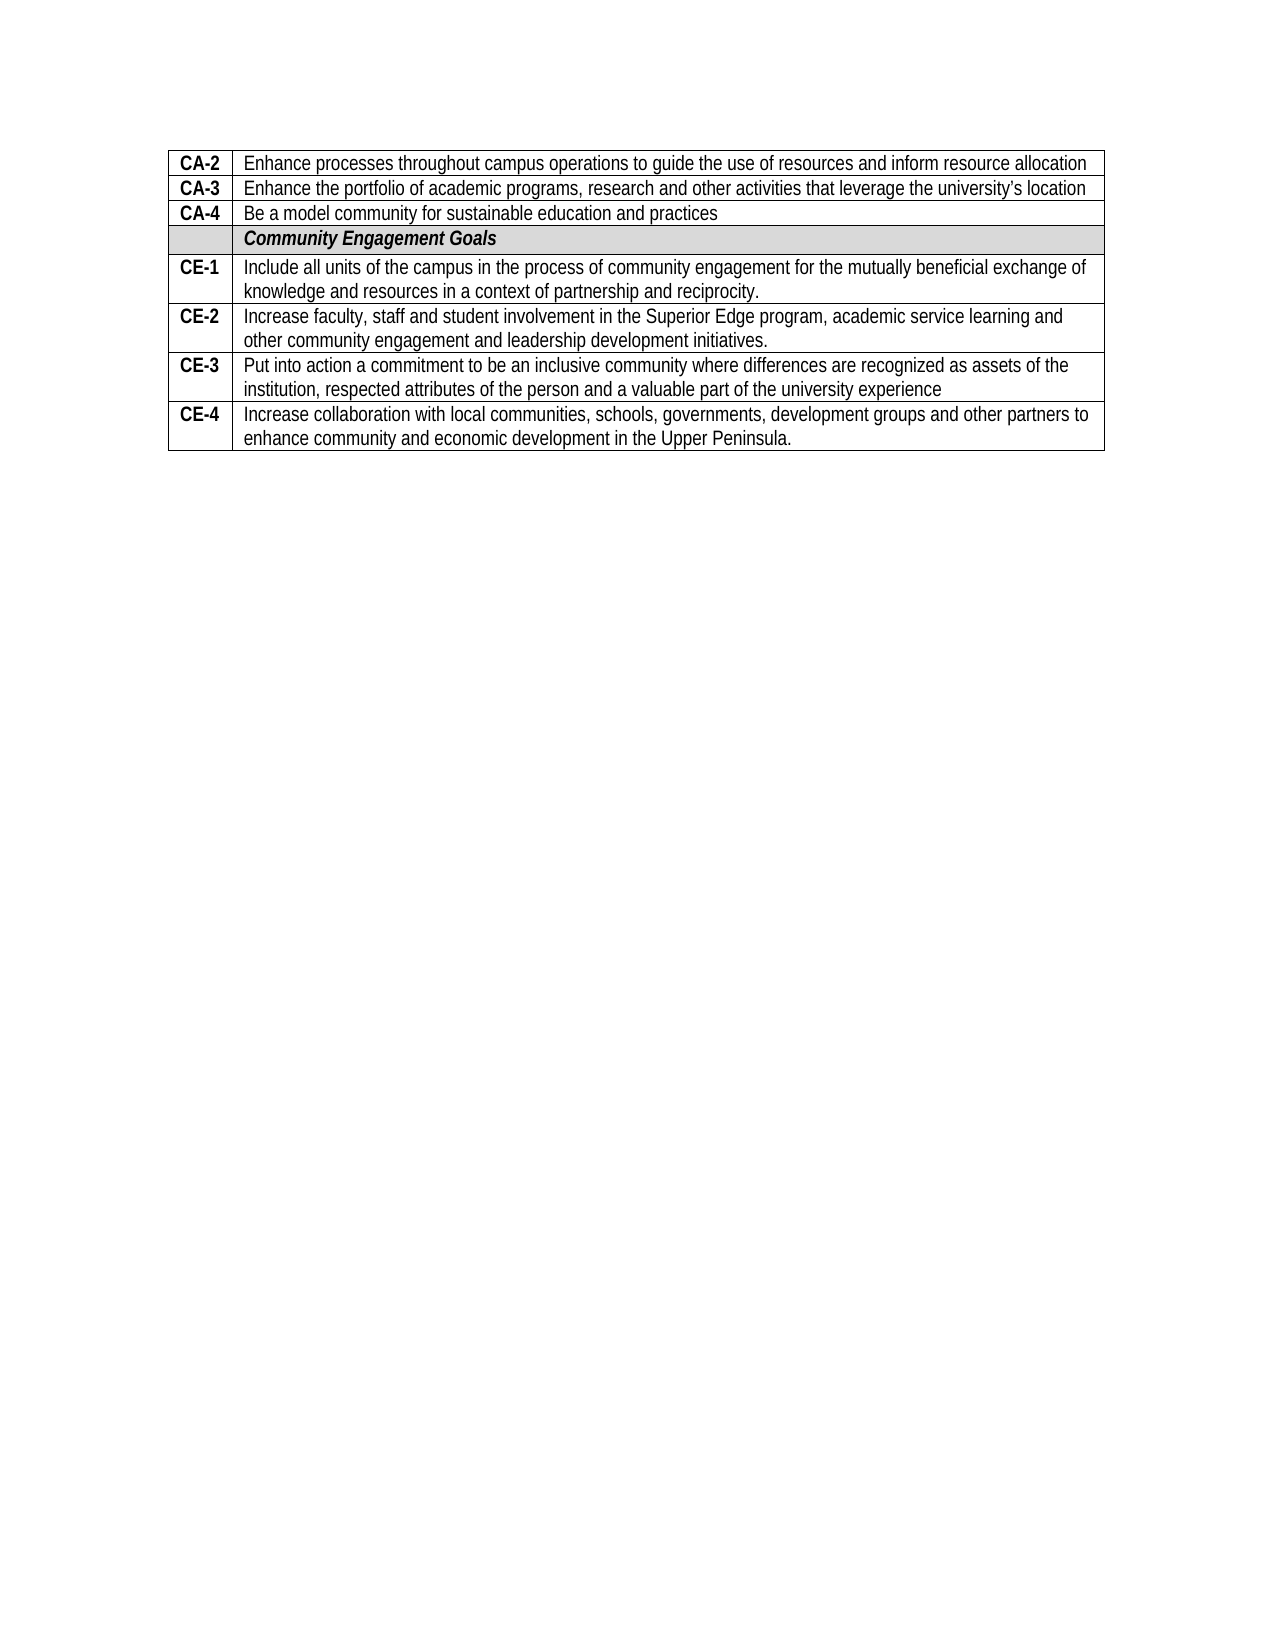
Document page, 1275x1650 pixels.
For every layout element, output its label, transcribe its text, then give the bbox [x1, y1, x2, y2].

table_cell Be a model community for sustainable education and practices [233, 201, 1104, 225]
table_cell CE-4 [169, 402, 232, 450]
table_cell CA-4 [169, 201, 232, 225]
table_cell CE-3 [169, 353, 232, 401]
table_cell CE-1 [169, 255, 232, 303]
table_cell Put into action a commitment to be an inclusive community where differences are recognized as assets of the institution, respected attributes of the person and a valuable part of the university experience [233, 353, 1104, 401]
table_cell Include all units of the campus in the process of community engagement for the mutually beneficial exchange of knowledge and resources in a context of partnership and reciprocity. [233, 255, 1104, 303]
table_cell Enhance the portfolio of academic programs, research and other activities that leverage the university’s location [233, 176, 1104, 200]
table_cell CE-2 [169, 304, 232, 352]
table_cell CA-2 [169, 151, 232, 175]
table_cell CA-3 [169, 176, 232, 200]
table_cell Increase collaboration with local communities, schools, governments, development groups and other partners to enhance community and economic development in the Upper Peninsula. [233, 402, 1104, 450]
table_cell Increase faculty, staff and student involvement in the Superior Edge program, academic service learning and other community engagement and leadership development initiatives. [233, 304, 1104, 352]
table_cell Enhance processes throughout campus operations to guide the use of resources and inform resource allocation [233, 151, 1104, 175]
table_cell [169, 226, 232, 254]
table_cell Community Engagement Goals [233, 226, 1104, 254]
